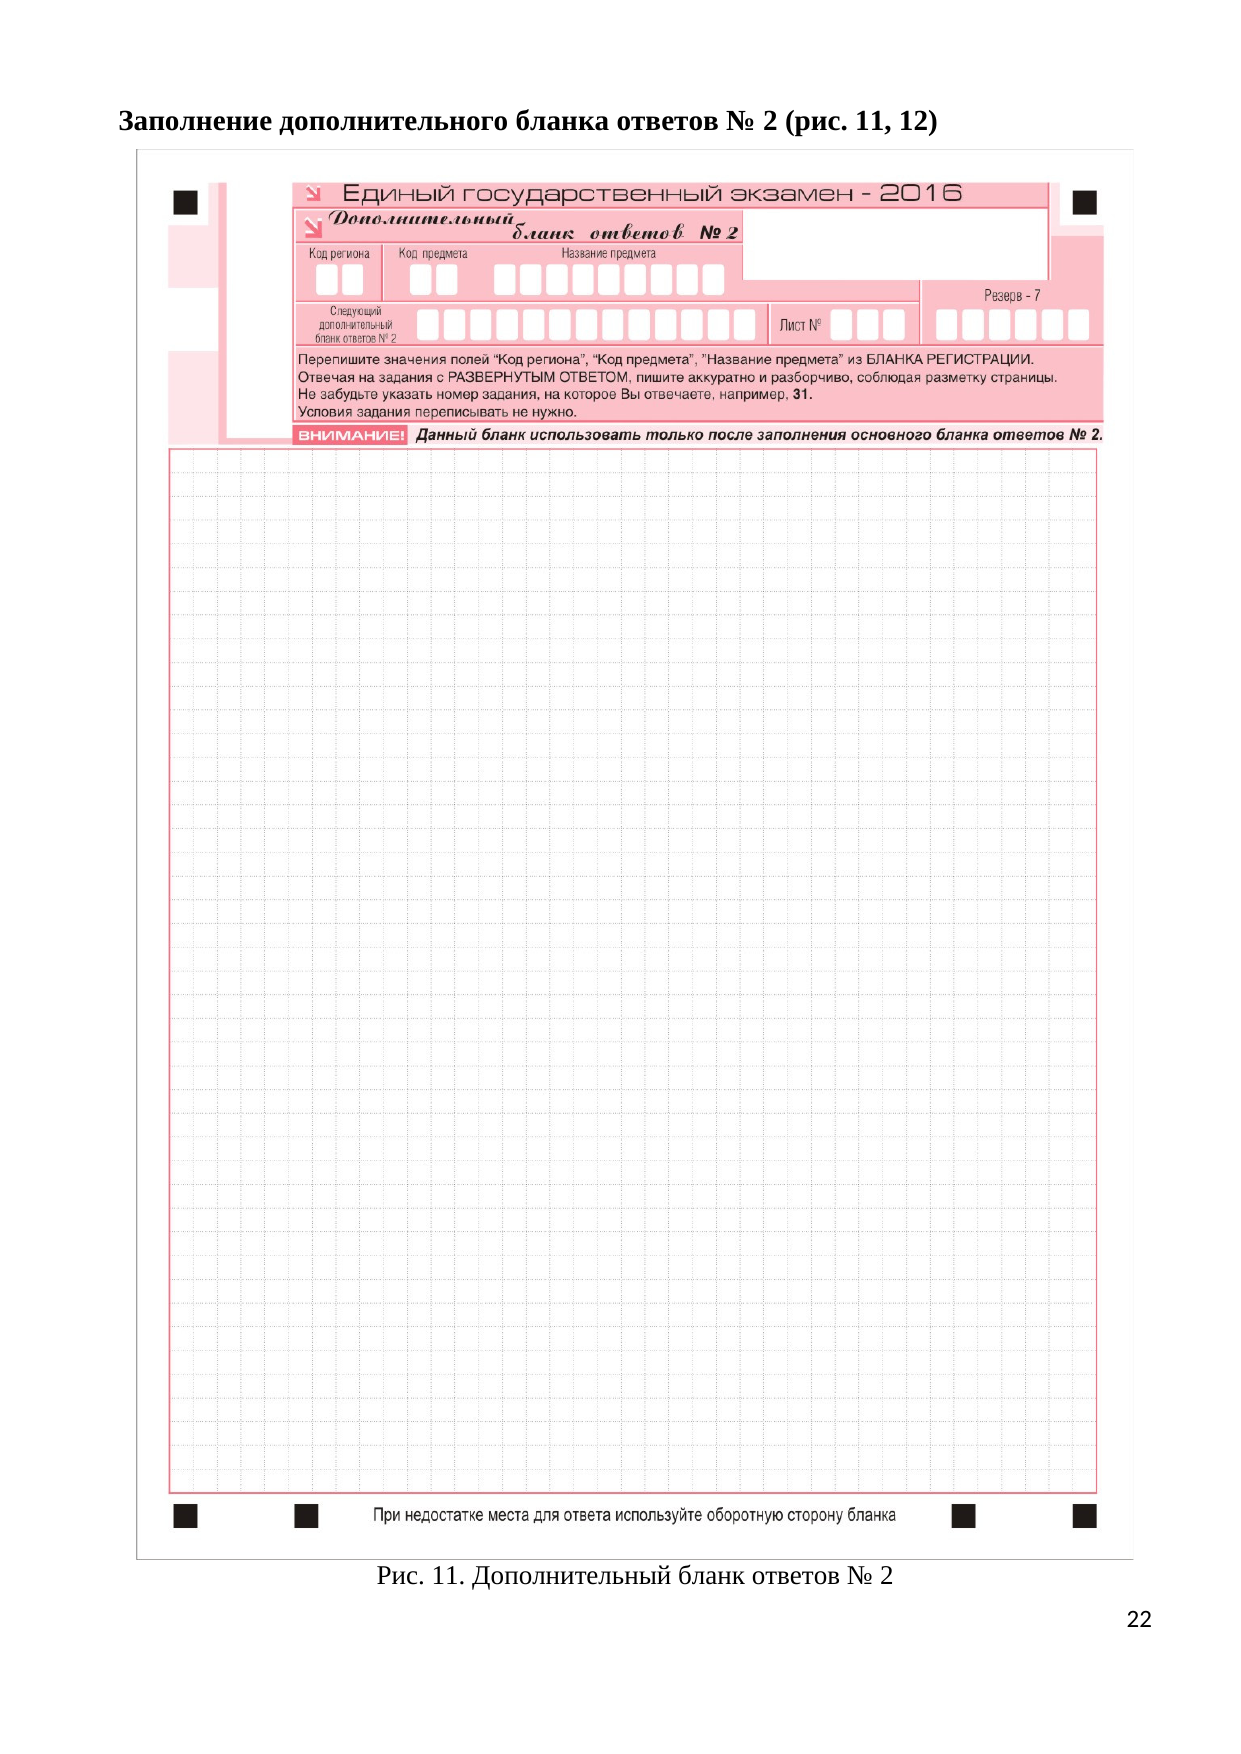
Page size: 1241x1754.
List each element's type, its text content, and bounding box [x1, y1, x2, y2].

picture [136, 149, 1134, 1560]
text Рис. 11. Дополнительный бланк ответов № 2 [118, 1559, 1152, 1591]
subtitle Заполнение дополнительного бланка ответов № 2 (рис. 11, 12) [118, 103, 1152, 137]
